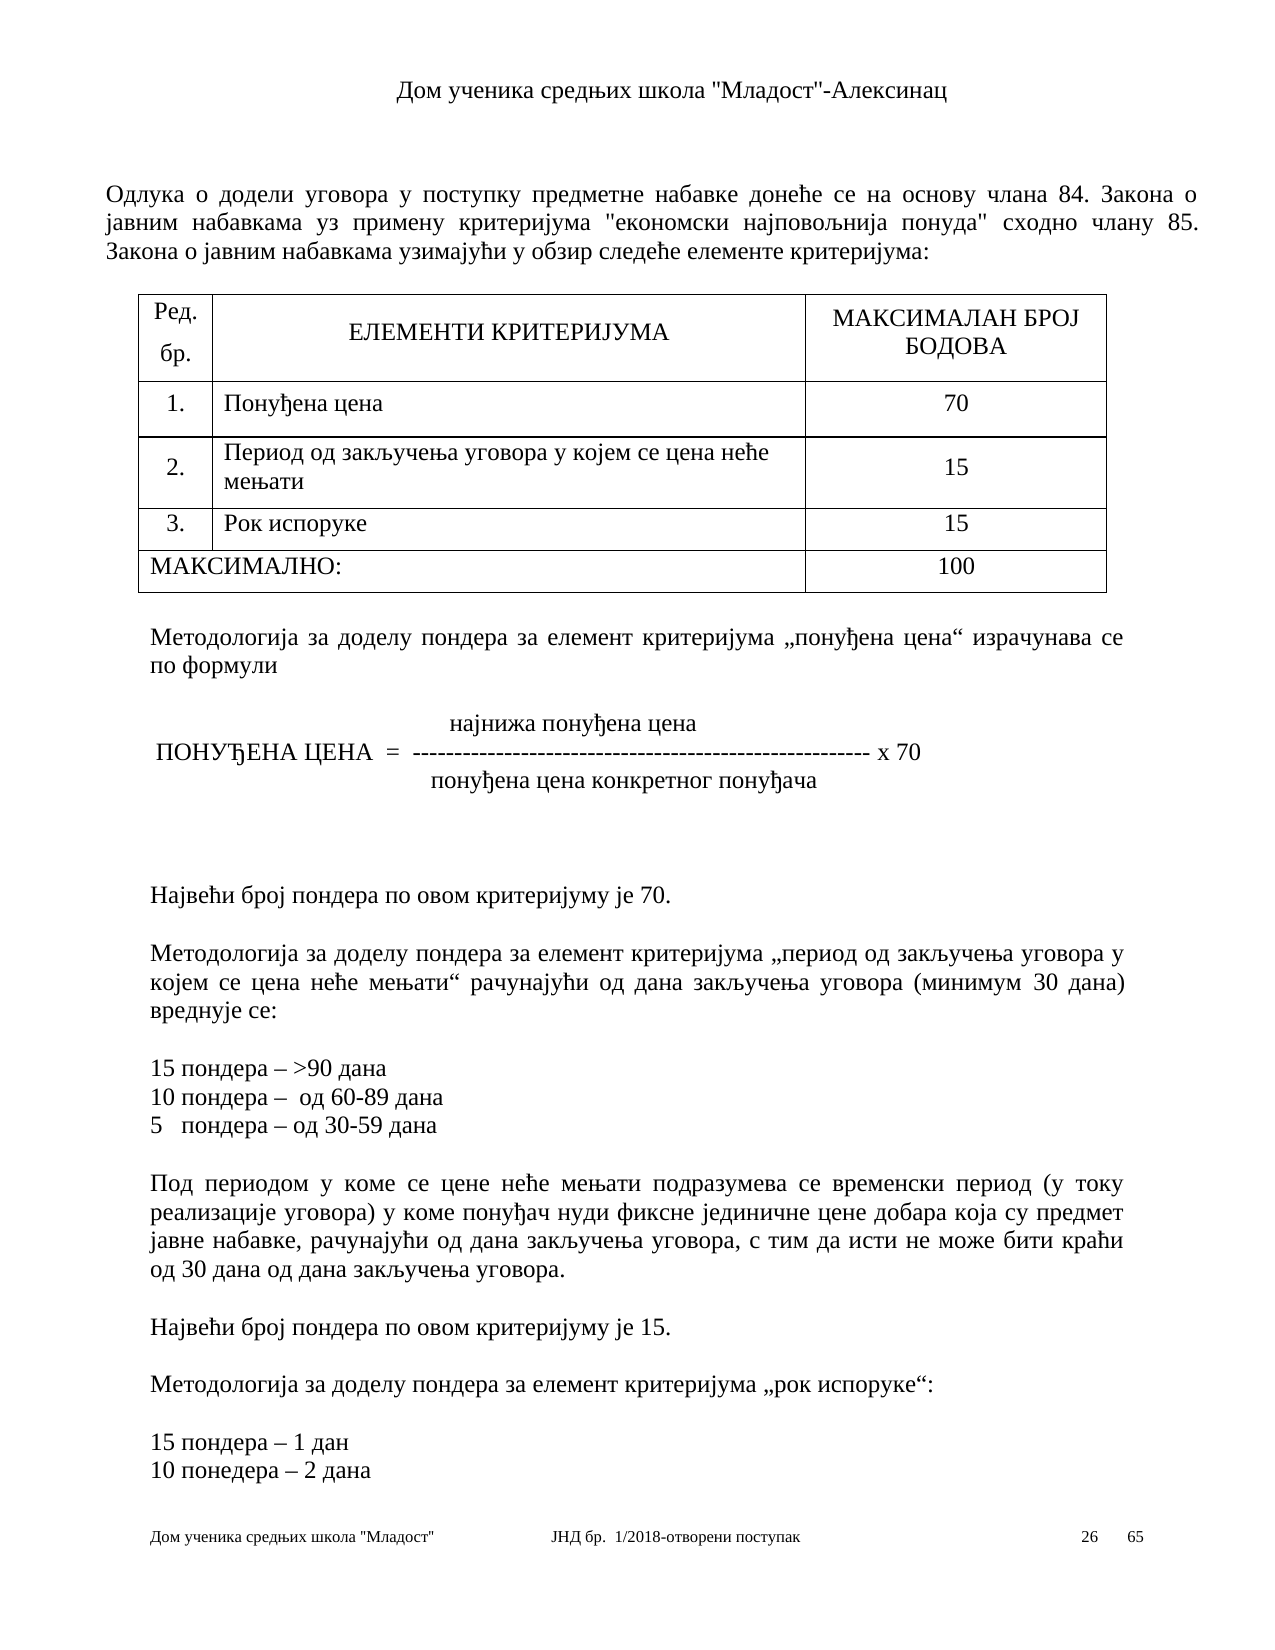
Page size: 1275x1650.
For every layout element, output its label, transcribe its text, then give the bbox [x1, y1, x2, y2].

table_header ЕЛЕМЕНТИ КРИТЕРИЈУМА [213, 295, 805, 381]
text 15 пондера – 1 дан [150, 1427, 1125, 1456]
text Највећи број пондера по овом критеријуму је 70. [106, 881, 1199, 909]
text 10 пондера – од 60-89 дана [150, 1082, 1125, 1111]
table_cell 1. [139, 382, 212, 436]
table_cell 100 [806, 551, 1106, 592]
table_cell 2. [139, 438, 212, 507]
table_cell Понуђена цена [213, 382, 805, 436]
text 10 понедера – 2 дана [150, 1456, 1125, 1484]
text најнижа понуђена цена [106, 708, 1199, 737]
text 5 пондера – од 30-59 дана [150, 1111, 1125, 1139]
text Методологија за доделу пондера за елемент критеријума „период од закључења уговора у којем се цена неће мењати“ рачунајући од дана закључења уговора (минимум 30 дана) вреднује се: [150, 938, 1125, 1024]
text ПОНУЂЕНА ЦЕНА = ------------------------------------------------------- x 70 [106, 737, 1199, 766]
text Методологија за доделу пондера за елемент критеријума „понуђена цена“ израчунава се по формули [150, 622, 1125, 679]
table_cell Период од закључења уговора у којем се цена неће мењати [213, 438, 805, 507]
table_cell 70 [806, 382, 1106, 436]
text 15 пондера – >90 дана [150, 1053, 1125, 1082]
table_cell 15 [806, 509, 1106, 550]
table_header Ред. бр. [139, 295, 212, 381]
table_cell Рок испоруке [213, 509, 805, 550]
text Методологија за доделу пондера за елемент критеријума „рок испоруке“: [150, 1369, 1125, 1398]
text Под периодом у коме се цене неће мењати подразумева се временски период (у току реализације уговора) у коме понуђач нуди фиксне јединичне цене добара која су предмет јавне набавке, рачунајући од дана закључења уговора, с тим да исти не може бити краћи од 30 дана од дана закључења уговора. [150, 1168, 1125, 1283]
text Одлука о додели уговора у поступку предметне набавке донеће се на основу члана 84. Закона о јавним набавкама уз примену критеријума "економски најповољнија понуда" сходно члану 85. Закона о јавним набавкама узимајући у обзир следеће елементе критеријума: [106, 179, 1199, 265]
table_header МАКСИМАЛАН БРОЈ БОДОВА [806, 295, 1106, 381]
table_cell 3. [139, 509, 212, 550]
text понуђена цена конкретног понуђача [106, 766, 1199, 794]
table_cell МАКСИМАЛНО: [139, 551, 805, 592]
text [106, 1312, 1199, 1341]
table_cell 15 [806, 438, 1106, 507]
